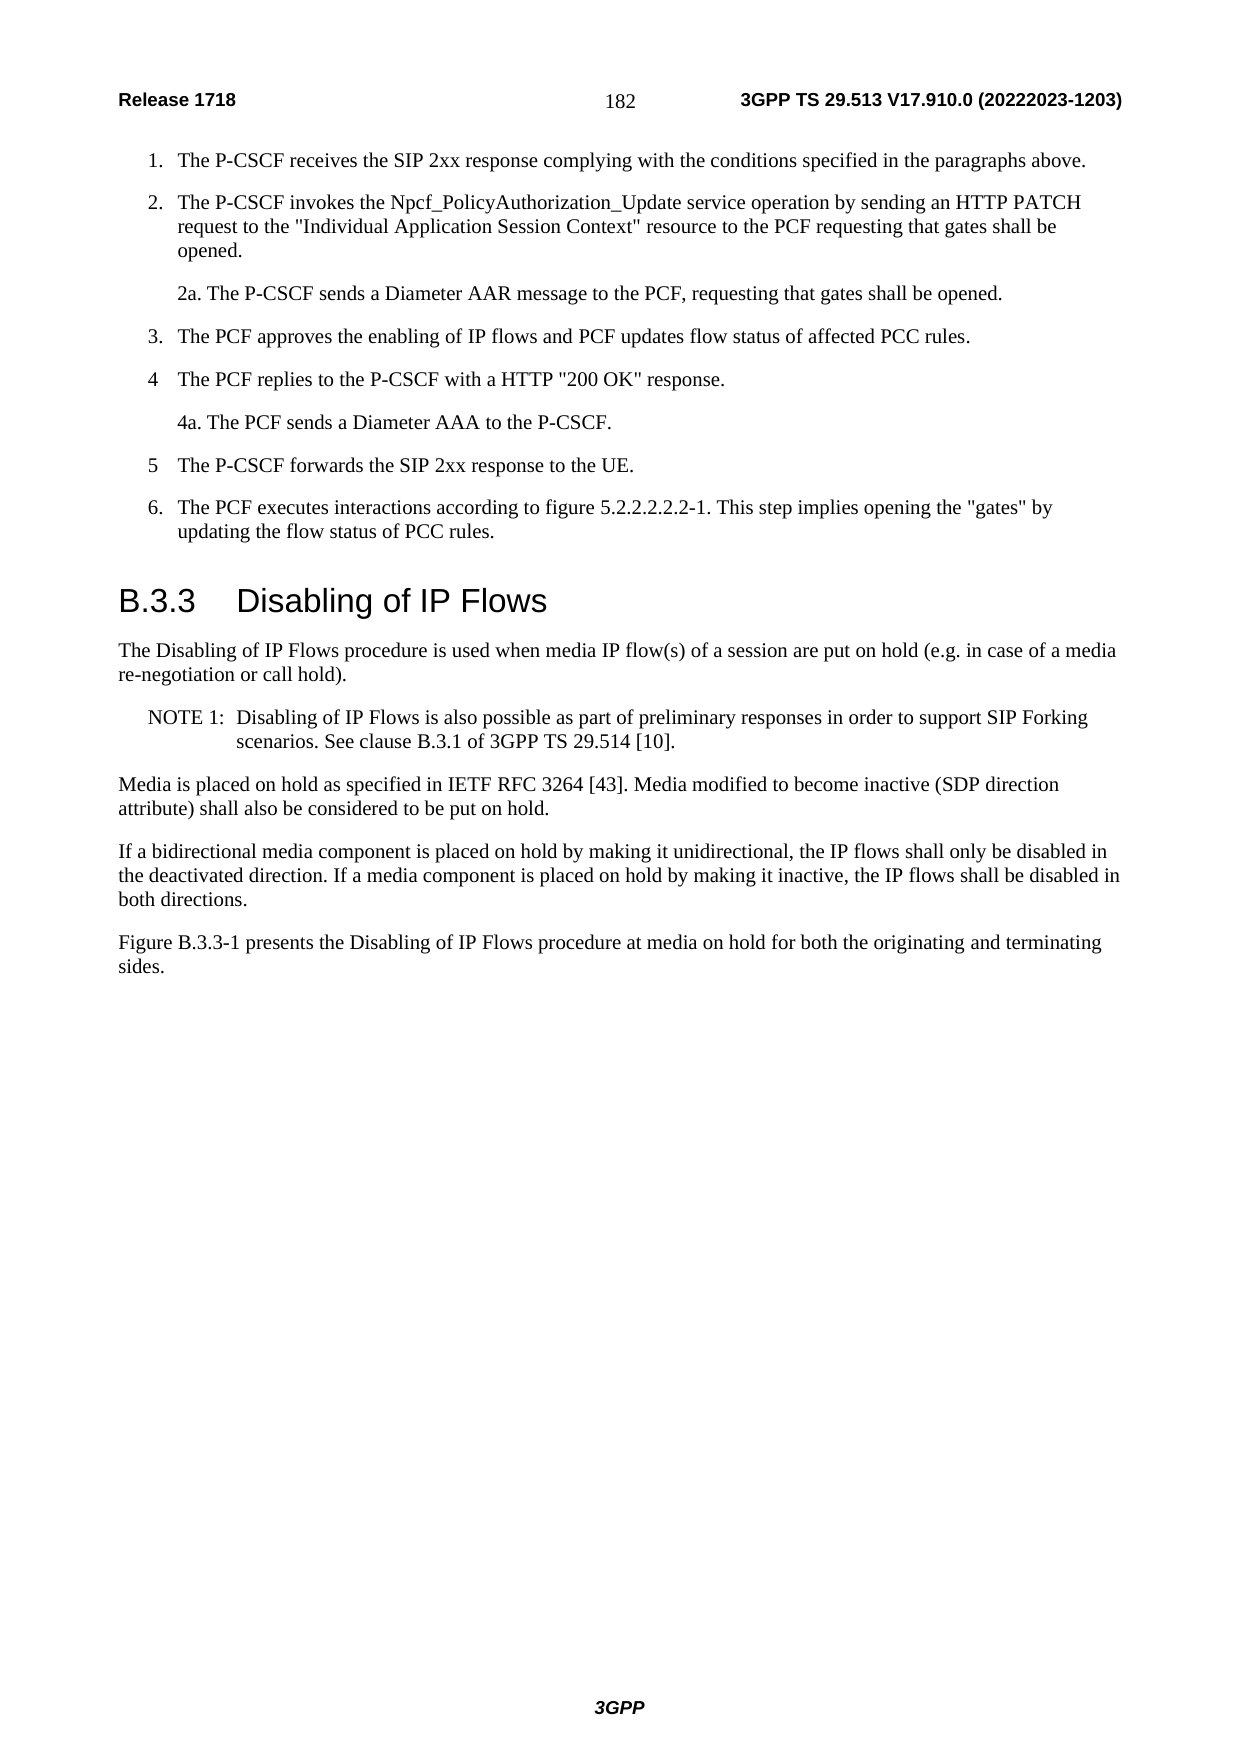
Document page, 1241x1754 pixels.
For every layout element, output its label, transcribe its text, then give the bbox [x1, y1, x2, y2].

text 2a. The P-CSCF sends a Diameter AAR message to the PCF, requesting that gates shall be opened. [177, 281, 1122, 305]
text NOTE 1: Disabling of IP Flows is also possible as part of preliminary responses in order to support SIP Forking scenarios. See clause B.3.1 of 3GPP TS 29.514 [10]. [148, 705, 1122, 753]
text Media is placed on hold as specified in IETF RFC 3264 [43]. Media modified to become inactive (SDP direction attribute) shall also be considered to be put on hold. [118, 772, 1122, 820]
text The Disabling of IP Flows procedure is used when media IP flow(s) of a session are put on hold (e.g. in case of a media re-negotiation or call hold). [118, 638, 1122, 686]
text 5 The P-CSCF forwards the SIP 2xx response to the UE. [148, 452, 1122, 477]
text Figure B.3.3-1 presents the Disabling of IP Flows procedure at media on hold for both the originating and terminating sides. [118, 930, 1122, 978]
text 2. The P-CSCF invokes the Npcf_PolicyAuthorization_Update service operation by sending an HTTP PATCH request to the "Individual Application Session Context" resource to the PCF requesting that gates shall be opened. [148, 190, 1122, 262]
text If a bidirectional media component is placed on hold by making it unidirectional, the IP flows shall only be disabled in the deactivated direction. If a media component is placed on hold by making it inactive, the IP flows shall be disabled in both directions. [118, 839, 1122, 911]
text 4 The PCF replies to the P-CSCF with a HTTP "200 OK" response. [148, 367, 1122, 391]
text 4a. The PCF sends a Diameter AAA to the P-CSCF. [177, 410, 1122, 434]
text 3. The PCF approves the enabling of IP flows and PCF updates flow status of affected PCC rules. [148, 324, 1122, 348]
subtitle B.3.3 Disabling of IP Flows [118, 581, 1122, 619]
text 1. The P-CSCF receives the SIP 2xx response complying with the conditions specified in the paragraphs above. [148, 147, 1122, 172]
text 6. The PCF executes interactions according to figure 5.2.2.2.2.2-1. This step implies opening the "gates" by updating the flow status of PCC rules. [148, 495, 1122, 543]
